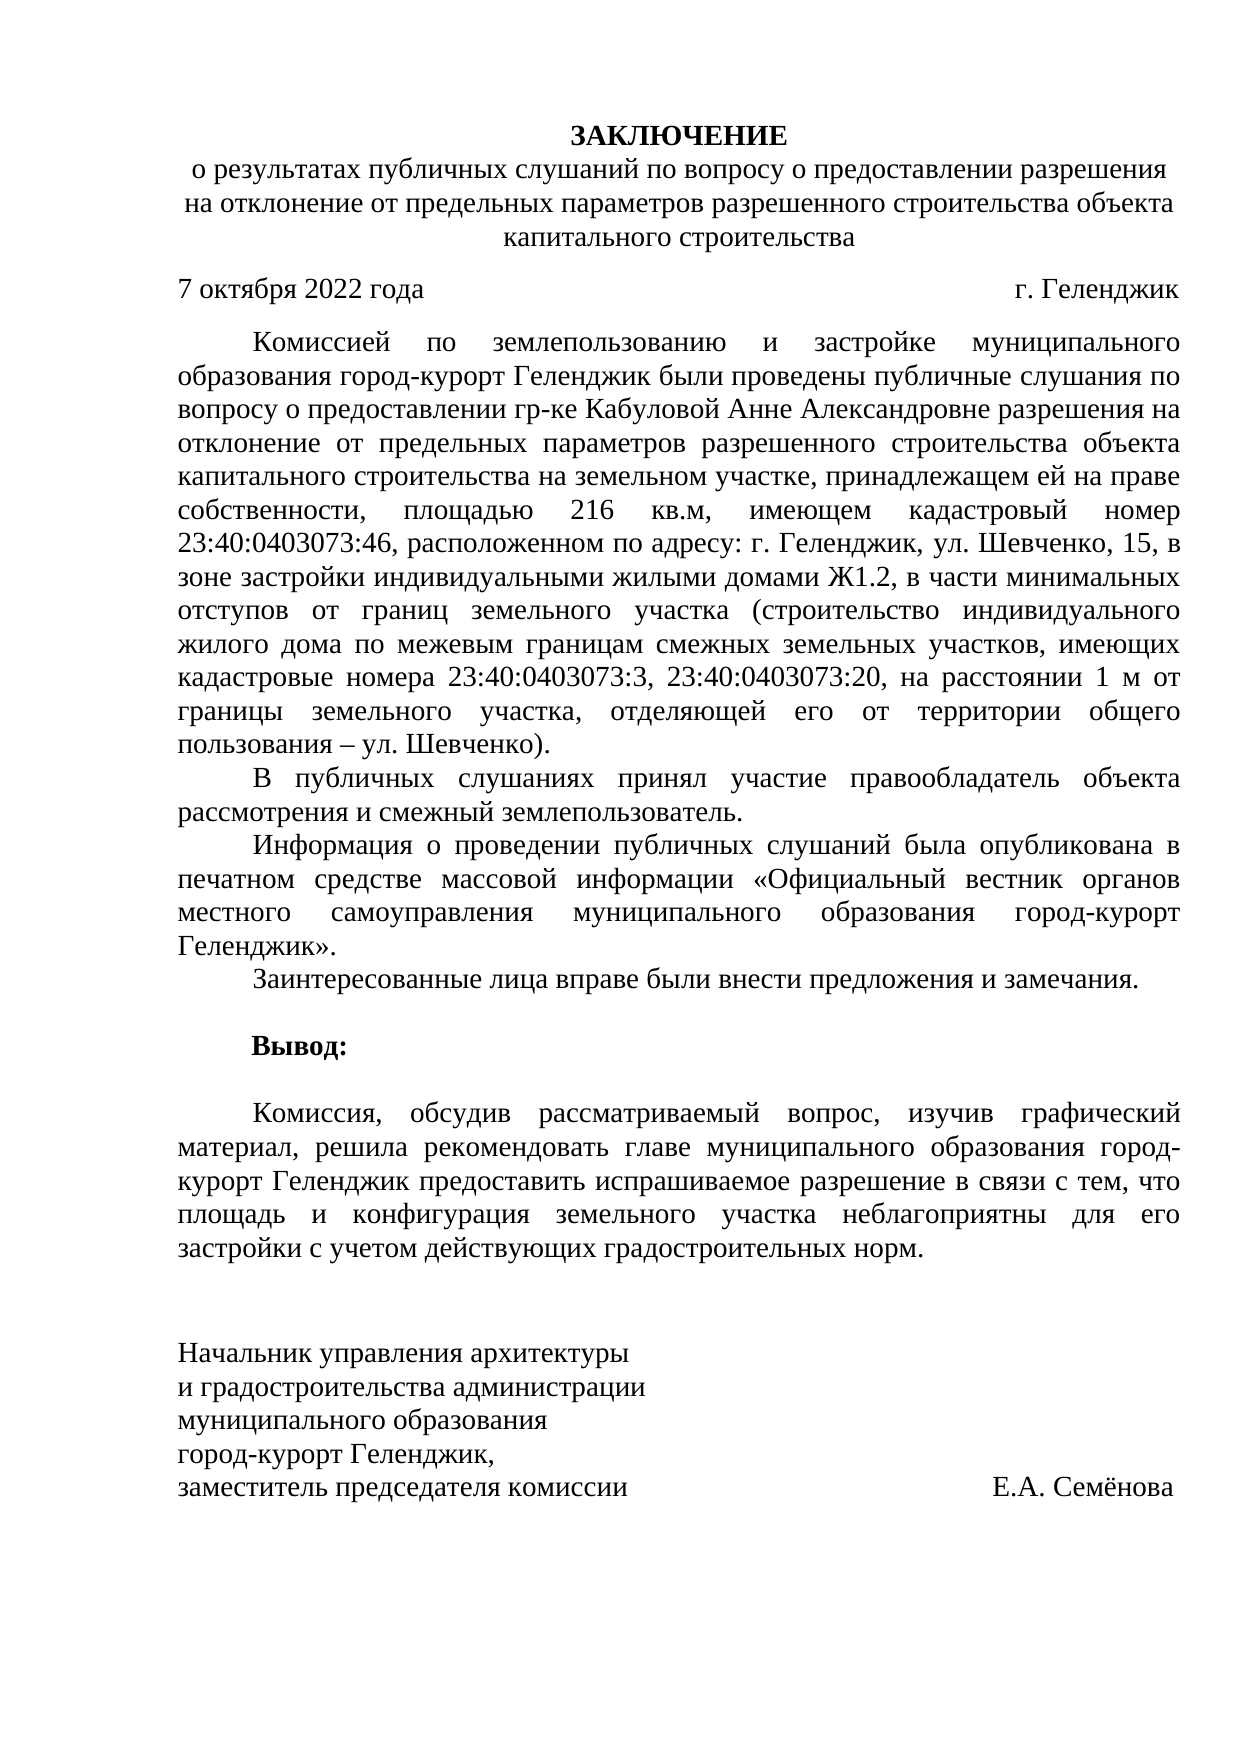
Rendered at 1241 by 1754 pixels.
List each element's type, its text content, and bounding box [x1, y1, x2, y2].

text Начальник управления архитектуры [177, 1335, 1181, 1369]
text Заинтересованные лица вправе были внести предложения и замечания. [177, 961, 1181, 995]
text муниципального образования [177, 1402, 1181, 1436]
text В публичных слушаниях принял участие правообладатель объекта рассмотрения и смежный землепользователь. [177, 760, 1181, 827]
text ЗАКЛЮЧЕНИЕ [177, 118, 1181, 152]
text город-курорт Геленджик, [177, 1436, 1181, 1469]
text заместитель председателя комиссии Е.А. Семёнова [177, 1469, 1181, 1503]
text и градостроительства администрации [177, 1369, 1181, 1402]
text Вывод: [177, 1028, 1181, 1062]
text Информация о проведении публичных слушаний была опубликована в печатном средстве массовой информации «Официальный вестник органов местного самоуправления муниципального образования город-курорт Геленджик». [177, 827, 1181, 961]
text о результатах публичных слушаний по вопросу о предоставлении разрешения на отклонение от предельных параметров разрешенного строительства объекта капитального строительства [177, 152, 1181, 252]
text Комиссия, обсудив рассматриваемый вопрос, изучив графический материал, решила рекомендовать главе муниципального образования город-курорт Геленджик предоставить испрашиваемое разрешение в связи с тем, что площадь и конфигурация земельного участка неблагоприятны для его застройки с учетом действующих градостроительных норм. [177, 1096, 1181, 1263]
text Комиссией по землепользованию и застройке муниципального образования город-курорт Геленджик были проведены публичные слушания по вопросу о предоставлении гр-ке Кабуловой Анне Александровне разрешения на отклонение от предельных параметров разрешенного строительства объекта капитального строительства на земельном участке, принадлежащем ей на праве собственности, площадью 216 кв.м, имеющем кадастровый номер 23:40:0403073:46, расположенном по адресу: г. Геленджик, ул. Шевченко, 15, в зоне застройки индивидуальными жилыми домами Ж1.2, в части минимальных отступов от границ земельного участка (строительство индивидуального жилого дома по межевым границам смежных земельных участков, имеющих кадастровые номера 23:40:0403073:3, 23:40:0403073:20, на расстоянии 1 м от границы земельного участка, отделяющей его от территории общего пользования – ул. Шевченко). [177, 324, 1181, 760]
text 7 октября 2022 года г. Геленджик [177, 271, 1181, 305]
